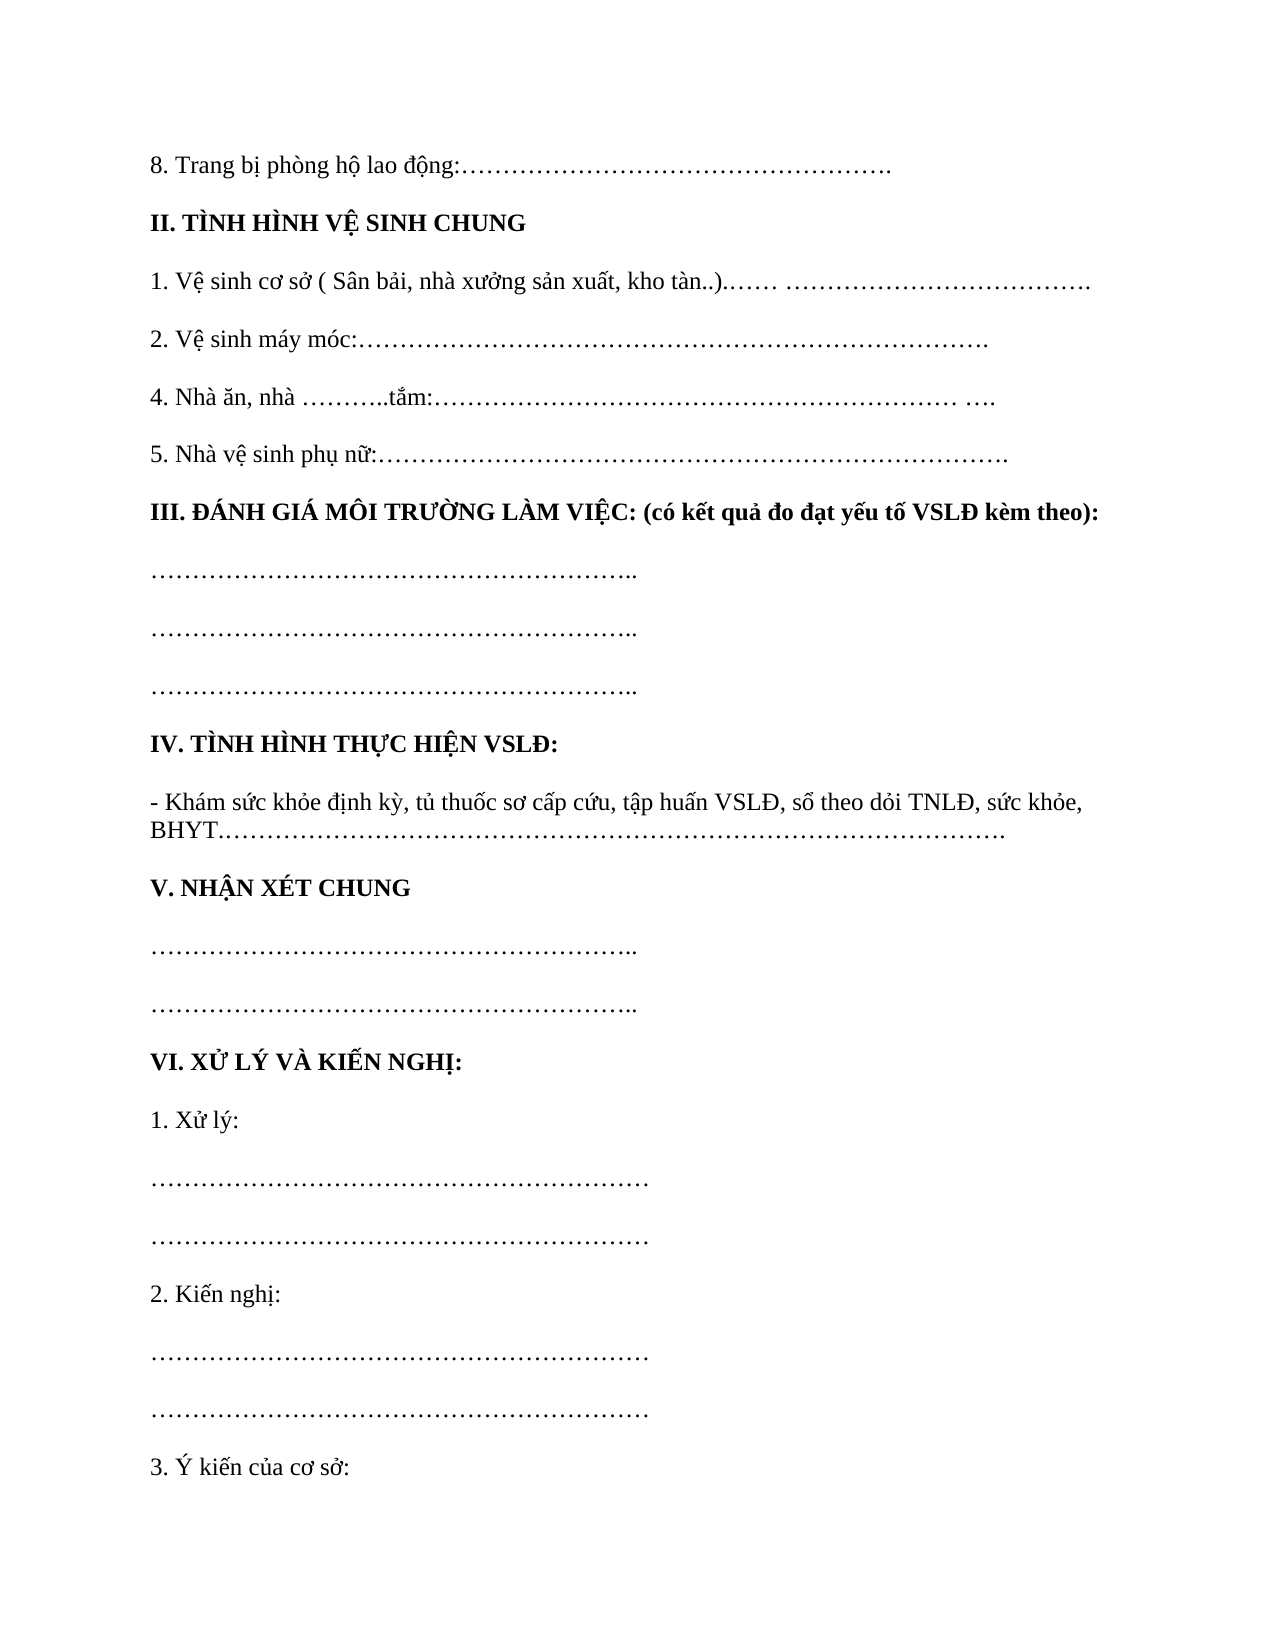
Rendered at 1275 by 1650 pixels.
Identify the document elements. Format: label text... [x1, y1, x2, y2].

text - Khám sức khỏe định kỳ, tủ thuốc sơ cấp cứu, tập huấn VSLĐ, sổ theo dỏi TNLĐ, sức khỏe, BHYT.…………………………………………………………………………………. [150, 787, 1125, 844]
text 2. Vệ sinh máy móc:…………………………………………………………………. [150, 324, 1125, 352]
text V. NHẬN XÉT CHUNG [150, 873, 1125, 902]
text 5. Nhà vệ sinh phụ nữ:…………………………………………………………………. III. ĐÁNH GIÁ MÔI TRƯỜNG LÀM VIỆC: (có kết quả đo đạt yếu tố VSLĐ kèm theo): [150, 439, 1125, 526]
text …………………………………………………… [150, 1337, 1125, 1365]
text ………………………………………………….. [150, 671, 1125, 699]
text 2. Kiến nghị: [150, 1279, 1125, 1307]
text ………………………………………………….. [150, 613, 1125, 642]
text ………………………………………………….. [150, 931, 1125, 960]
text …………………………………………………… [150, 1394, 1125, 1423]
text 3. Ý kiến của cơ sở: [150, 1452, 1125, 1481]
text …………………………………………………… [150, 1163, 1125, 1192]
text 8. Trang bị phòng hộ lao động:……………………………………………. [150, 150, 1125, 179]
text ………………………………………………….. [150, 989, 1125, 1018]
text IV. TÌNH HÌNH THỰC HIỆN VSLĐ: [150, 729, 1125, 757]
text II. TÌNH HÌNH VỆ SINH CHUNG [150, 208, 1125, 237]
text 1. Xử lý: [150, 1105, 1125, 1134]
text 1. Vệ sinh cơ sở ( Sân bải, nhà xưởng sản xuất, kho tàn..).…… ………………………………. [150, 266, 1125, 294]
text …………………………………………………… [150, 1221, 1125, 1249]
text VI. XỬ LÝ VÀ KIẾN NGHỊ: [150, 1047, 1125, 1076]
text ………………………………………………….. [150, 555, 1125, 584]
text 4. Nhà ăn, nhà ………..tắm:……………………………………………………… …. [150, 382, 1125, 410]
